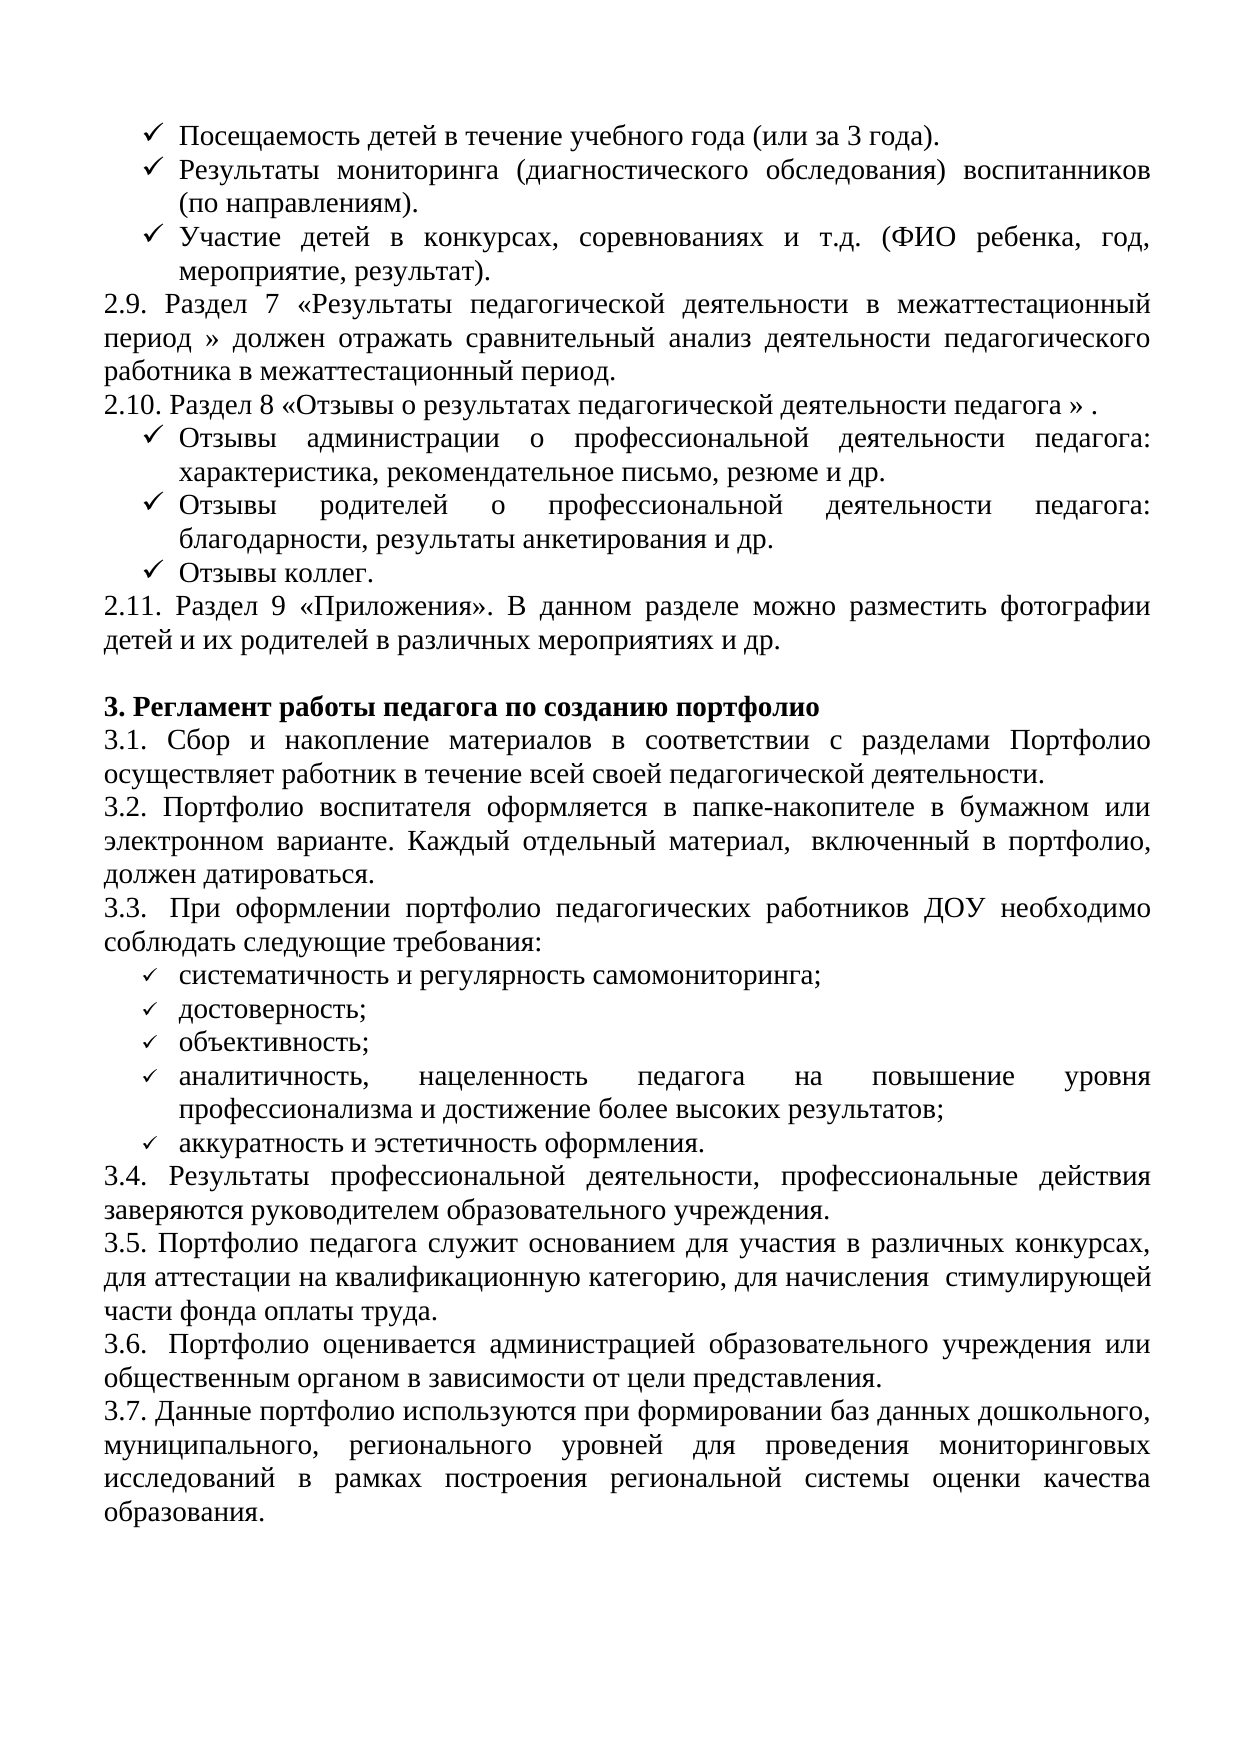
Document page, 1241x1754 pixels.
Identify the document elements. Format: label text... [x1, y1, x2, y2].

list Посещаемость детей в течение учебного года (или за 3 года). [141, 118, 1152, 152]
text 3. Регламент работы педагога по созданию портфолио [103, 689, 1152, 722]
list аналитичность, нацеленность педагога на повышение уровня профессионализма и достижение более высоких результатов; [141, 1058, 1152, 1125]
text 2.11. Раздел 9 «Приложения». В данном разделе можно разместить фотографии детей и их родителей в различных мероприятиях и др. [103, 588, 1152, 655]
text 3.1. Сбор и накопление материалов в соответствии с разделами Портфолио осуществляет работник в течение всей своей педагогической деятельности. [103, 722, 1152, 789]
text 3.5. Портфолио педагога служит основанием для участия в различных конкурсах, для аттестации на квалификационную категорию, для начисления стимулирующей части фонда оплаты труда. [103, 1226, 1152, 1326]
text 3.3. При оформлении портфолио педагогических работников ДОУ необходимо соблюдать следующие требования: [103, 890, 1152, 957]
text 3.4. Результаты профессиональной деятельности, профессиональные действия заверяются руководителем образовательного учреждения. [103, 1158, 1152, 1226]
list объективность; [141, 1024, 1152, 1058]
text 2.10. Раздел 8 «Отзывы о результатах педагогической деятельности педагога » . [103, 387, 1152, 420]
list Результаты мониторинга (диагностического обследования) воспитанников (по направлениям). [141, 152, 1152, 219]
list достоверность; [141, 991, 1152, 1024]
text 3.6. Портфолио оценивается администрацией образовательного учреждения или общественным органом в зависимости от цели представления. [103, 1326, 1152, 1393]
text 2.9. Раздел 7 «Результаты педагогической деятельности в межаттестационный период » должен отражать сравнительный анализ деятельности педагогического работника в межаттестационный период. [103, 286, 1152, 387]
list Участие детей в конкурсах, соревнованиях и т.д. (ФИО ребенка, год, мероприятие, результат). [141, 219, 1152, 286]
list аккуратность и эстетичность оформления. [141, 1125, 1152, 1158]
list Отзывы администрации о профессиональной деятельности педагога: характеристика, рекомендательное письмо, резюме и др. [141, 420, 1152, 487]
list Отзывы родителей о профессиональной деятельности педагога: благодарности, результаты анкетирования и др. [141, 487, 1152, 555]
text 3.7. Данные портфолио используются при формировании баз данных дошкольного, муниципального, регионального уровней для проведения мониторинговых исследований в рамках построения региональной системы оценки качества образования. [103, 1393, 1152, 1527]
list систематичность и регулярность самомониторинга; [141, 957, 1152, 991]
list Отзывы коллег. [141, 555, 1152, 588]
text 3.2. Портфолио воспитателя оформляется в папке-накопителе в бумажном или электронном варианте. Каждый отдельный материал, включенный в портфолио, должен датироваться. [103, 789, 1152, 890]
